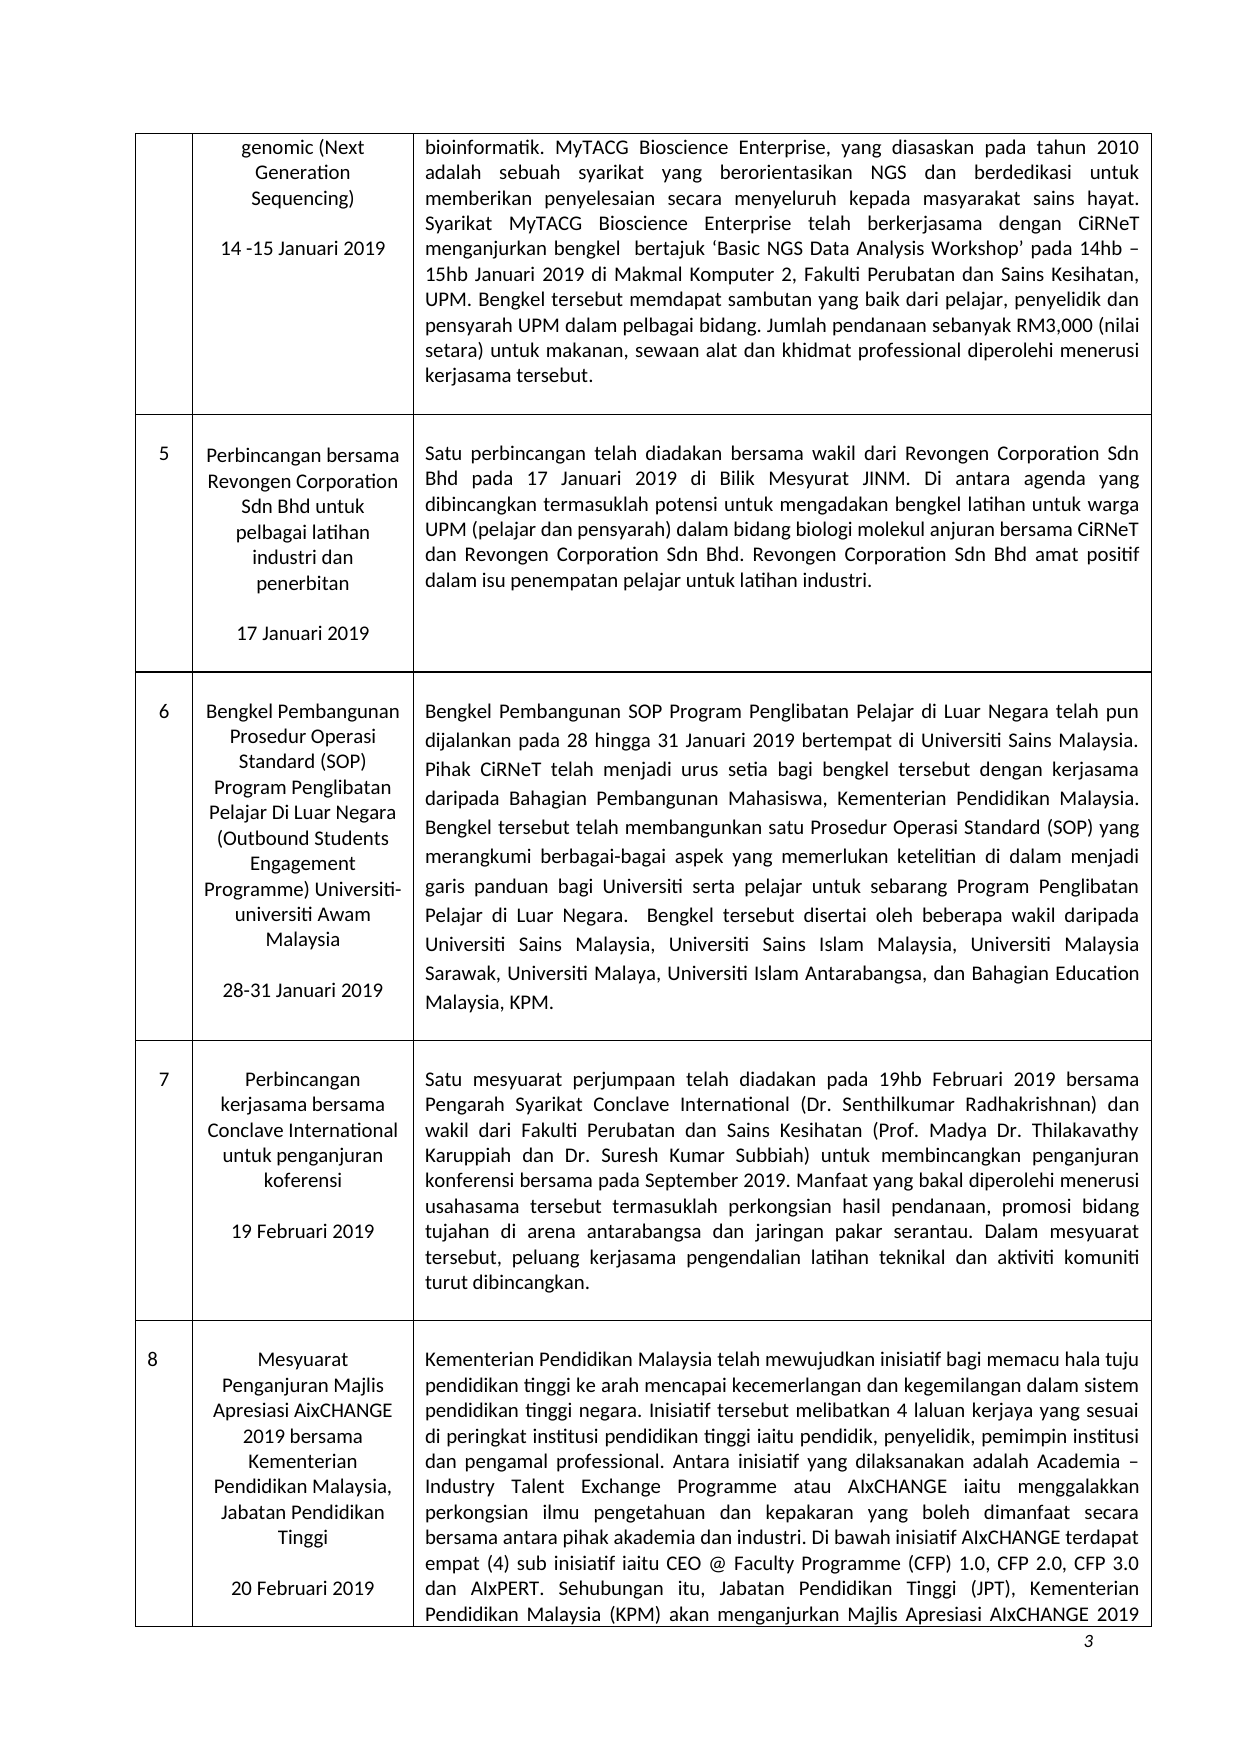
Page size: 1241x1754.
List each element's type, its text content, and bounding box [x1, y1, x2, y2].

table_cell Satu perbincangan telah diadakan bersama wakil dari Revongen Corporation Sdn Bhd pada 17 Januari 2019 di Bilik Mesyurat JINM. Di antara agenda yang dibincangkan termasuklah potensi untuk mengadakan bengkel latihan untuk warga UPM (pelajar dan pensyarah) dalam bidang biologi molekul anjuran bersama CiRNeT dan Revongen Corporation Sdn Bhd. Revongen Corporation Sdn Bhd amat positif dalam isu penempatan pelajar untuk latihan industri. [414, 415, 1151, 671]
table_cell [414, 1321, 1151, 1626]
table_cell Perbincangan kerjasama bersama Conclave International untuk penganjuran koferensi 19 Februari 2019 [193, 1041, 413, 1320]
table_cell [193, 134, 413, 413]
table_cell 4 [136, 134, 192, 413]
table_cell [414, 134, 1151, 413]
table_cell 8 [136, 1321, 192, 1626]
table_cell Bengkel Pembangunan Prosedur Operasi Standard (SOP) Program Penglibatan Pelajar Di Luar Negara (Outbound Students Engagement Programme) Universiti-universiti Awam Malaysia 28-31 Januari 2019 [193, 673, 413, 1039]
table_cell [193, 1321, 413, 1626]
table_cell Bengkel Pembangunan SOP Program Penglibatan Pelajar di Luar Negara telah pun dijalankan pada 28 hingga 31 Januari 2019 bertempat di Universiti Sains Malaysia. Pihak CiRNeT telah menjadi urus setia bagi bengkel tersebut dengan kerjasama daripada Bahagian Pembangunan Mahasiswa, Kementerian Pendidikan Malaysia. Bengkel tersebut telah membangunkan satu Prosedur Operasi Standard (SOP) yang merangkumi berbagai-bagai aspek yang memerlukan ketelitian di dalam menjadi garis panduan bagi Universiti serta pelajar untuk sebarang Program Penglibatan Pelajar di Luar Negara. Bengkel tersebut disertai oleh beberapa wakil daripada Universiti Sains Malaysia, Universiti Sains Islam Malaysia, Universiti Malaysia Sarawak, Universiti Malaya, Universiti Islam Antarabangsa, dan Bahagian Education Malaysia, KPM. [414, 673, 1151, 1039]
table_cell 6 [136, 673, 192, 1039]
table_cell Satu mesyuarat perjumpaan telah diadakan pada 19hb Februari 2019 bersama Pengarah Syarikat Conclave International (Dr. Senthilkumar Radhakrishnan) dan wakil dari Fakulti Perubatan dan Sains Kesihatan (Prof. Madya Dr. Thilakavathy Karuppiah dan Dr. Suresh Kumar Subbiah) untuk membincangkan penganjuran konferensi bersama pada September 2019. Manfaat yang bakal diperolehi menerusi usahasama tersebut termasuklah perkongsian hasil pendanaan, promosi bidang tujahan di arena antarabangsa dan jaringan pakar serantau. Dalam mesyuarat tersebut, peluang kerjasama pengendalian latihan teknikal dan aktiviti komuniti turut dibincangkan. [414, 1041, 1151, 1320]
table_cell 5 [136, 415, 192, 671]
table_cell 7 [136, 1041, 192, 1320]
table_cell Perbincangan bersama Revongen Corporation Sdn Bhd untuk pelbagai latihan industri dan penerbitan 17 Januari 2019 [193, 415, 413, 671]
